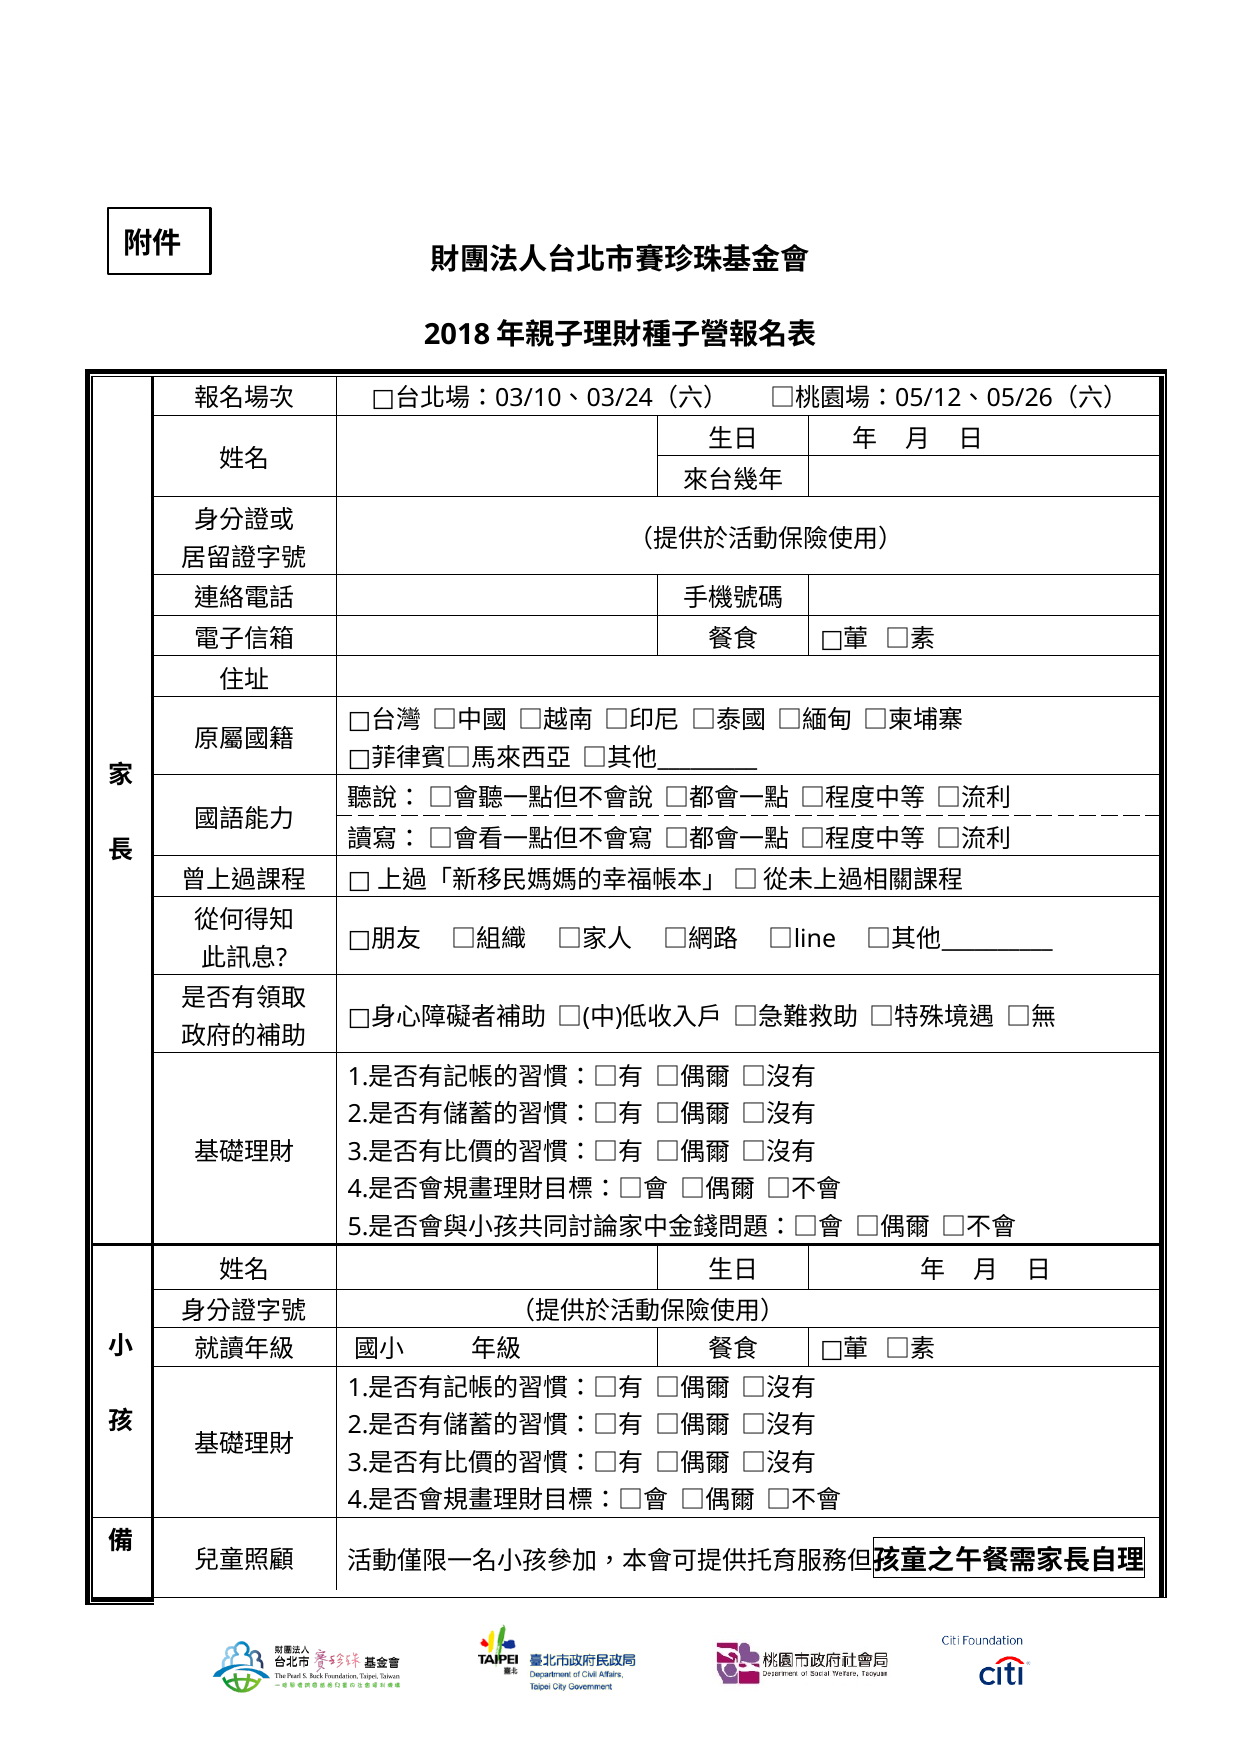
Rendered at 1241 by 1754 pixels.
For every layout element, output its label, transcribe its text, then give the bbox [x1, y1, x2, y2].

table_cell 餐食 [658, 616, 808, 655]
table_cell [809, 456, 1159, 496]
table_cell [337, 616, 657, 655]
table_cell □台灣 □中國 □越南 □印尼 □泰國 □緬甸 □柬埔寨 □菲律賓□馬來西亞 □其他_________ [337, 697, 1159, 774]
table_cell 手機號碼 [658, 575, 808, 615]
table_cell □葷 □素 [809, 616, 1159, 655]
table_cell 年 月 日 [809, 1246, 1159, 1289]
text 財團法人台北市賽珍珠基金會 [89, 219, 1152, 294]
table_cell 就讀年級 [154, 1328, 336, 1366]
table_cell 國語能力 [154, 775, 336, 855]
table_cell 來台幾年 [658, 456, 808, 496]
table_header 報名場次 [154, 377, 336, 415]
table_cell 聽說： □會聽一點但不會說 □都會一點 □程度中等 □流利 [337, 775, 1159, 815]
table_cell 原屬國籍 [154, 697, 336, 774]
table_cell 生日 [658, 416, 808, 455]
table_cell 電子信箱 [154, 616, 336, 655]
table_cell 基礎理財 [154, 1367, 336, 1517]
table_cell 姓名 [154, 416, 336, 496]
table_cell 從何得知 此訊息? [154, 897, 336, 974]
table_cell （提供於活動保險使用） [337, 1290, 1159, 1327]
table_cell 曾上過課程 [154, 856, 336, 896]
table_cell 身分證或 居留證字號 [154, 497, 336, 574]
table_cell 1.是否有記帳的習慣：□有 □偶爾 □沒有 2.是否有儲蓄的習慣：□有 □偶爾 □沒有 3.是否有比價的習慣：□有 □偶爾 □沒有 4.是否會規畫理財目標：□會 □偶爾 □不會 [337, 1367, 1159, 1517]
table_cell 是否有領取 政府的補助 [154, 975, 336, 1052]
table_cell 生日 [658, 1246, 808, 1289]
table_cell 餐食 [658, 1328, 808, 1366]
table_cell [337, 575, 657, 615]
table_cell [337, 1246, 657, 1289]
picture [462, 1621, 644, 1697]
table_header □台北場：03/10、03/24（六） □桃園場：05/12、05/26（六） [337, 377, 1159, 415]
table_cell [337, 656, 1159, 696]
picture [204, 1639, 414, 1695]
table_cell 住址 [154, 656, 336, 696]
picture [935, 1628, 1037, 1692]
table_cell 備 註 [93, 1518, 151, 1597]
table_cell □葷 □素 [809, 1328, 1159, 1366]
table_header 家 長 [93, 377, 151, 1243]
text 2018年親子理財種子營報名表 [89, 294, 1152, 369]
table_cell □身心障礙者補助 □(中)低收入戶 □急難救助 □特殊境遇 □無 [337, 975, 1159, 1052]
table_cell （提供於活動保險使用） [337, 497, 1159, 574]
picture [712, 1632, 891, 1692]
table_cell 兒童照顧 [154, 1518, 336, 1597]
table_cell 1.是否有記帳的習慣：□有 □偶爾 □沒有 2.是否有儲蓄的習慣：□有 □偶爾 □沒有 3.是否有比價的習慣：□有 □偶爾 □沒有 4.是否會規畫理財目標：□會 □偶爾 □不會 5.是否會與小孩共同討論家中金錢問題：□會 □偶爾 □不會 [337, 1053, 1159, 1243]
table_cell 連絡電話 [154, 575, 336, 615]
table_cell 姓名 [154, 1246, 336, 1289]
table_cell [337, 416, 657, 496]
table_cell □ 上過「新移民媽媽的幸福帳本」 □ 從未上過相關課程 [337, 856, 1159, 896]
table_cell 年 月 日 [809, 416, 1159, 455]
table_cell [336, 1518, 1159, 1597]
table_cell 身分證字號 [154, 1290, 336, 1327]
table_cell 小 孩 [93, 1246, 151, 1517]
table_cell [809, 575, 1159, 615]
table_cell 讀寫： □會看一點但不會寫 □都會一點 □程度中等 □流利 [337, 815, 1159, 855]
table_cell 國小 年級 [337, 1328, 657, 1366]
table_cell 基礎理財 [154, 1053, 336, 1243]
table_cell □朋友 □組織 □家人 □網路 □line □其他__________ [337, 897, 1159, 974]
